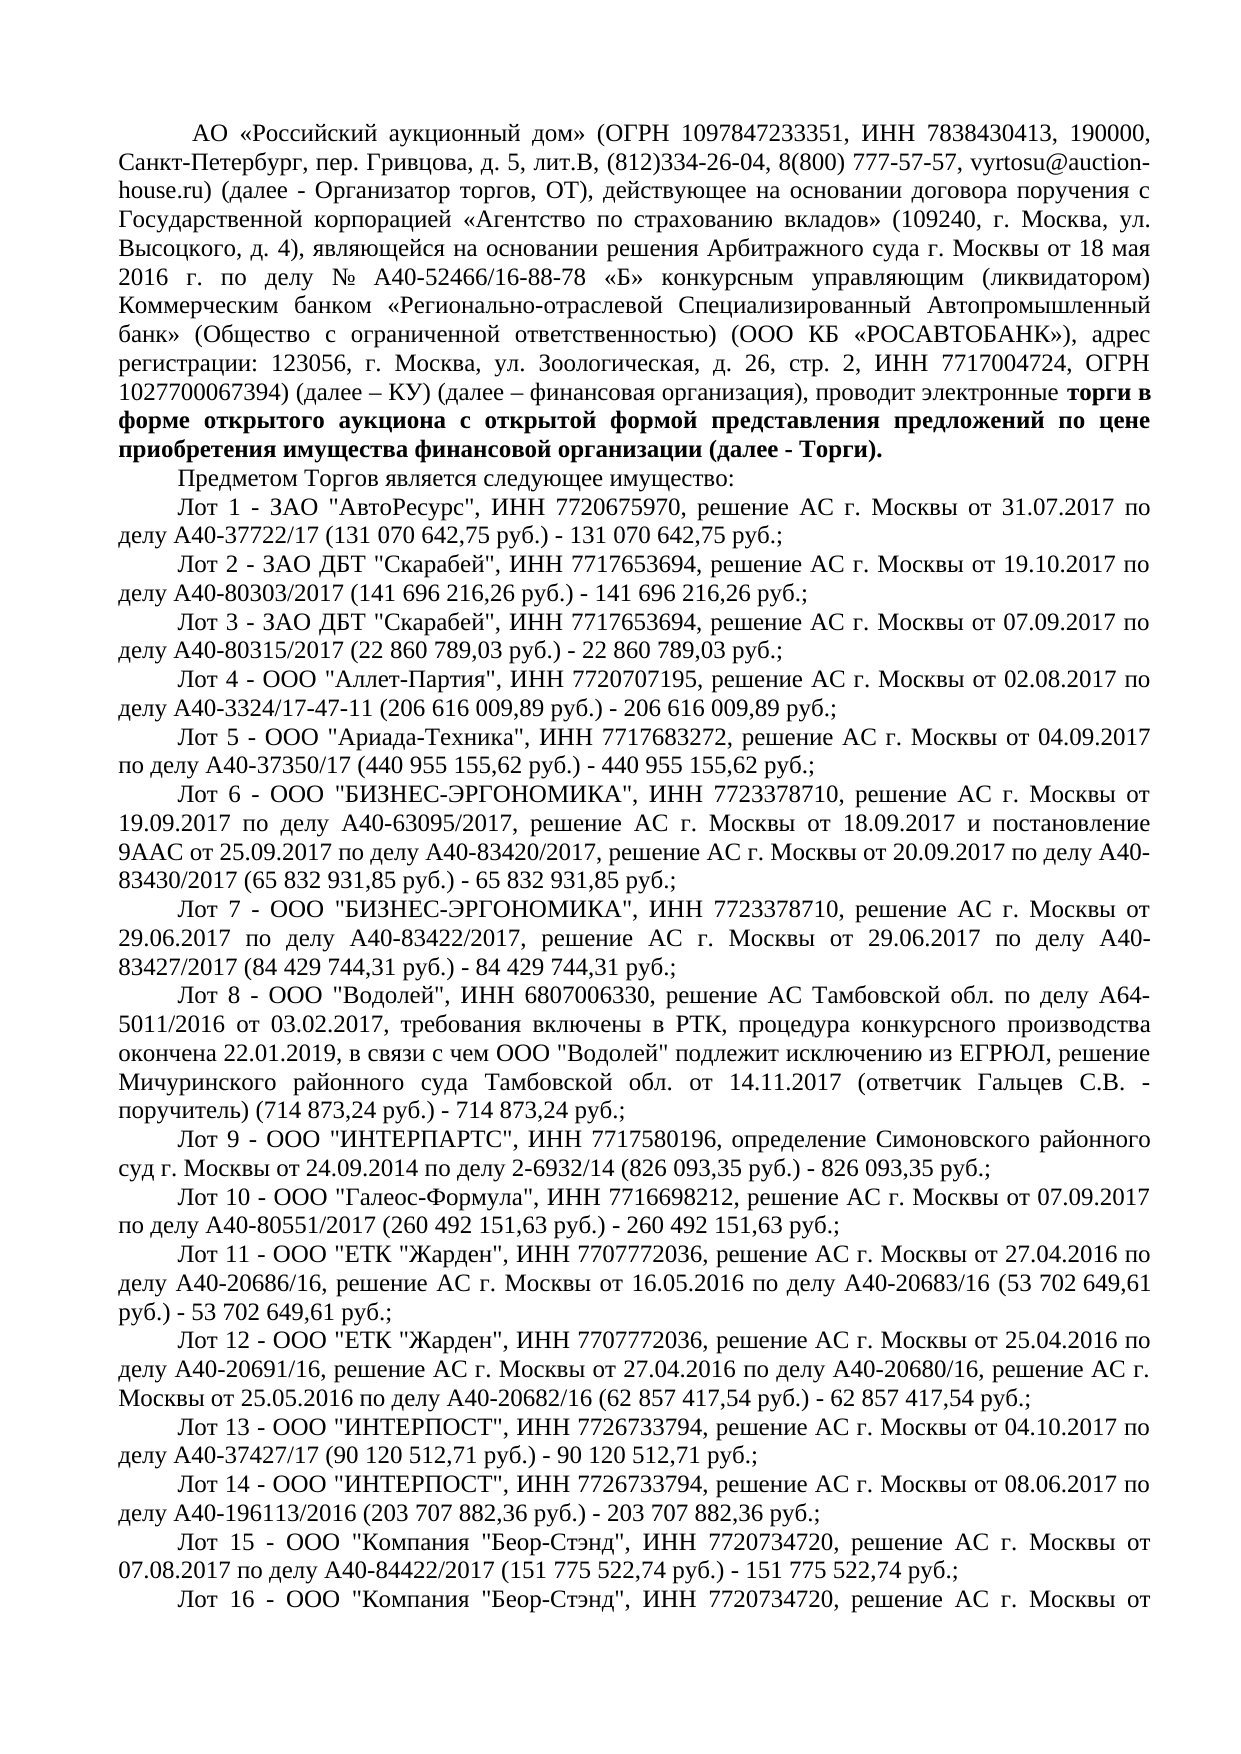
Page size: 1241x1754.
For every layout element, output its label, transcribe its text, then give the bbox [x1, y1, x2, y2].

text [118, 1584, 1151, 1613]
text Лот 1 - ЗАО "АвтоРесурс", ИНН 7720675970, решение АС г. Москвы от 31.07.2017 по делу А40-37722/17 (131 070 642,75 руб.) - 131 070 642,75 руб.; [118, 492, 1151, 549]
text Лот 10 - ООО "Галеос-Формула", ИНН 7716698212, решение АС г. Москвы от 07.09.2017 по делу А40-80551/2017 (260 492 151,63 руб.) - 260 492 151,63 руб.; [118, 1182, 1151, 1239]
text Лот 13 - ООО "ИНТЕРПОСТ", ИНН 7726733794, решение АС г. Москвы от 04.10.2017 по делу А40-37427/17 (90 120 512,71 руб.) - 90 120 512,71 руб.; [118, 1412, 1151, 1469]
text Предметом Торгов является следующее имущество: [118, 463, 1151, 492]
text Лот 6 - ООО "БИЗНЕС-ЭРГОНОМИКА", ИНН 7723378710, решение АС г. Москвы от 19.09.2017 по делу А40-63095/2017, решение АС г. Москвы от 18.09.2017 и постановление 9ААС от 25.09.2017 по делу А40-83420/2017, решение АС г. Москвы от 20.09.2017 по делу А40-83430/2017 (65 832 931,85 руб.) - 65 832 931,85 руб.; [118, 779, 1151, 894]
text Лот 3 - ЗАО ДБТ "Скарабей", ИНН 7717653694, решение АС г. Москвы от 07.09.2017 по делу А40-80315/2017 (22 860 789,03 руб.) - 22 860 789,03 руб.; [118, 607, 1151, 664]
text Лот 2 - ЗАО ДБТ "Скарабей", ИНН 7717653694, решение АС г. Москвы от 19.10.2017 по делу А40-80303/2017 (141 696 216,26 руб.) - 141 696 216,26 руб.; [118, 549, 1151, 607]
text Лот 8 - ООО "Водолей", ИНН 6807006330, решение АС Тамбовской обл. по делу А64-5011/2016 от 03.02.2017, требования включены в РТК, процедура конкурсного производства окончена 22.01.2019, в связи с чем ООО "Водолей" подлежит исключению из ЕГРЮЛ, решение Мичуринского районного суда Тамбовской обл. от 14.11.2017 (ответчик Гальцев С.В. - поручитель) (714 873,24 руб.) - 714 873,24 руб.; [118, 981, 1151, 1124]
text Лот 9 - ООО "ИНТЕРПАРТС", ИНН 7717580196, определение Симоновского районного суд г. Москвы от 24.09.2014 по делу 2-6932/14 (826 093,35 руб.) - 826 093,35 руб.; [118, 1124, 1151, 1182]
text АО «Российский аукционный дом» (ОГРН 1097847233351, ИНН 7838430413, 190000, Санкт-Петербург, пер. Гривцова, д. 5, лит.В, (812)334-26-04, 8(800) 777-57-57, vyrtosu@auction-house.ru) (далее - Организатор торгов, ОТ), действующее на основании договора поручения с Государственной корпорацией «Агентство по страхованию вкладов» (109240, г. Москва, ул. Высоцкого, д. 4), являющейся на основании решения Арбитражного суда г. Москвы от 18 мая 2016 г. по делу № А40-52466/16-88-78 «Б» конкурсным управляющим (ликвидатором) Коммерческим банком «Регионально-отраслевой Специализированный Автопромышленный банк» (Общество с ограниченной ответственностью) (ООО КБ «РОСАВТОБАНК»), адрес регистрации: 123056, г. Москва, ул. Зоологическая, д. 26, стр. 2, ИНН 7717004724, ОГРН 1027700067394) (далее – КУ) (далее – финансовая организация), проводит электронные торги в форме открытого аукциона с открытой формой представления предложений по цене приобретения имущества финансовой организации (далее - Торги). [118, 118, 1151, 463]
text Лот 12 - ООО "ЕТК "Жарден", ИНН 7707772036, решение АС г. Москвы от 25.04.2016 по делу А40-20691/16, решение АС г. Москвы от 27.04.2016 по делу А40-20680/16, решение АС г. Москвы от 25.05.2016 по делу А40-20682/16 (62 857 417,54 руб.) - 62 857 417,54 руб.; [118, 1326, 1151, 1412]
text Лот 14 - ООО "ИНТЕРПОСТ", ИНН 7726733794, решение АС г. Москвы от 08.06.2017 по делу А40-196113/2016 (203 707 882,36 руб.) - 203 707 882,36 руб.; [118, 1469, 1151, 1527]
text Лот 15 - ООО "Компания "Беор-Стэнд", ИНН 7720734720, решение АС г. Москвы от 07.08.2017 по делу А40-84422/2017 (151 775 522,74 руб.) - 151 775 522,74 руб.; [118, 1527, 1151, 1584]
text Лот 4 - ООО "Аллет-Партия", ИНН 7720707195, решение АС г. Москвы от 02.08.2017 по делу А40-3324/17-47-11 (206 616 009,89 руб.) - 206 616 009,89 руб.; [118, 664, 1151, 722]
text Лот 11 - ООО "ЕТК "Жарден", ИНН 7707772036, решение АС г. Москвы от 27.04.2016 по делу А40-20686/16, решение АС г. Москвы от 16.05.2016 по делу А40-20683/16 (53 702 649,61 руб.) - 53 702 649,61 руб.; [118, 1239, 1151, 1326]
text Лот 5 - ООО "Ариада-Техника", ИНН 7717683272, решение АС г. Москвы от 04.09.2017 по делу А40-37350/17 (440 955 155,62 руб.) - 440 955 155,62 руб.; [118, 722, 1151, 779]
text Лот 7 - ООО "БИЗНЕС-ЭРГОНОМИКА", ИНН 7723378710, решение АС г. Москвы от 29.06.2017 по делу А40-83422/2017, решение АС г. Москвы от 29.06.2017 по делу А40-83427/2017 (84 429 744,31 руб.) - 84 429 744,31 руб.; [118, 894, 1151, 981]
